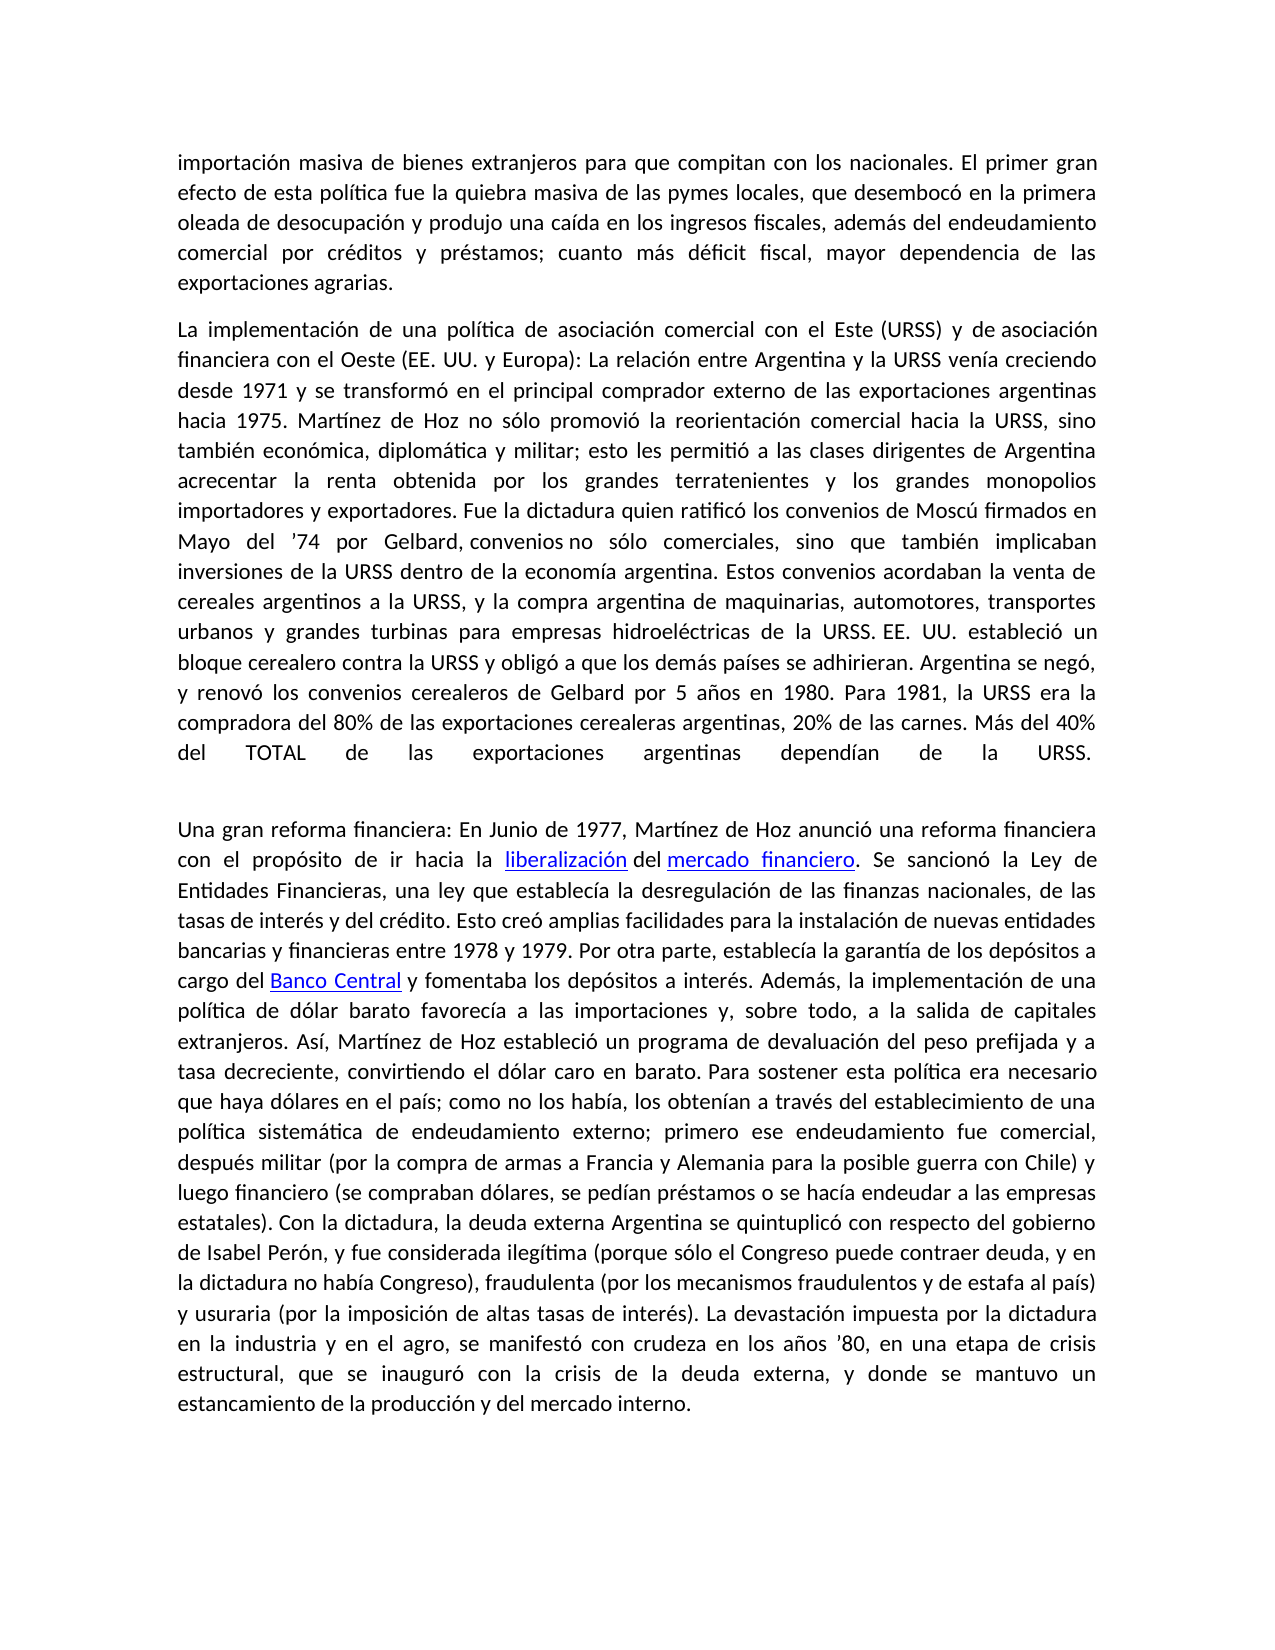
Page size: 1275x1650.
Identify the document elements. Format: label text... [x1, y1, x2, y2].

text Una gran reforma financiera: En Junio de 1977, Martínez de Hoz anunció una reforma financiera con el propósito de ir hacia la liberalización del mercado financiero. Se sancionó la Ley de Entidades Financieras, una ley que establecía la desregulación de las finanzas nacionales, de las tasas de interés y del crédito. Esto creó amplias facilidades para la instalación de nuevas entidades bancarias y financieras entre 1978 y 1979. Por otra parte, establecía la garantía de los depósitos a cargo del Banco Central y fomentaba los depósitos a interés. Además, la implementación de una política de dólar barato favorecía a las importaciones y, sobre todo, a la salida de capitales extranjeros. Así, Martínez de Hoz estableció un programa de devaluación del peso prefijada y a tasa decreciente, convirtiendo el dólar caro en barato. Para sostener esta política era necesario que haya dólares en el país; como no los había, los obtenían a través del establecimiento de una política sistemática de endeudamiento externo; primero ese endeudamiento fue comercial, después militar (por la compra de armas a Francia y Alemania para la posible guerra con Chile) y luego financiero (se compraban dólares, se pedían préstamos o se hacía endeudar a las empresas estatales). Con la dictadura, la deuda externa Argentina se quintuplicó con respecto del gobierno de Isabel Perón, y fue considerada ilegítima (porque sólo el Congreso puede contraer deuda, y en la dictadura no había Congreso), fraudulenta (por los mecanismos fraudulentos y de estafa al país) y usuraria (por la imposición de altas tasas de interés). La devastación impuesta por la dictadura en la industria y en el agro, se manifestó con crudeza en los años ’80, en una etapa de crisis estructural, que se inauguró con la crisis de la deuda externa, y donde se mantuvo un estancamiento de la producción y del mercado interno. [177, 815, 1098, 1417]
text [177, 148, 1098, 296]
text La implementación de una política de asociación comercial con el Este (URSS) y de asociación financiera con el Oeste (EE. UU. y Europa): La relación entre Argentina y la URSS venía creciendo desde 1971 y se transformó en el principal comprador externo de las exportaciones argentinas hacia 1975. Martínez de Hoz no sólo promovió la reorientación comercial hacia la URSS, sino también económica, diplomática y militar; esto les permitió a las clases dirigentes de Argentina acrecentar la renta obtenida por los grandes terratenientes y los grandes monopolios importadores y exportadores. Fue la dictadura quien ratificó los convenios de Moscú firmados en Mayo del ’74 por Gelbard, convenios no sólo comerciales, sino que también implicaban inversiones de la URSS dentro de la economía argentina. Estos convenios acordaban la venta de cereales argentinos a la URSS, y la compra argentina de maquinarias, automotores, transportes urbanos y grandes turbinas para empresas hidroeléctricas de la URSS. EE. UU. estableció un bloque cerealero contra la URSS y obligó a que los demás países se adhirieran. Argentina se negó, y renovó los convenios cerealeros de Gelbard por 5 años en 1980. Para 1981, la URSS era la compradora del 80% de las exportaciones cerealeras argentinas, 20% de las carnes. Más del 40% del TOTAL de las exportaciones argentinas dependían de la URSS. [177, 315, 1098, 796]
